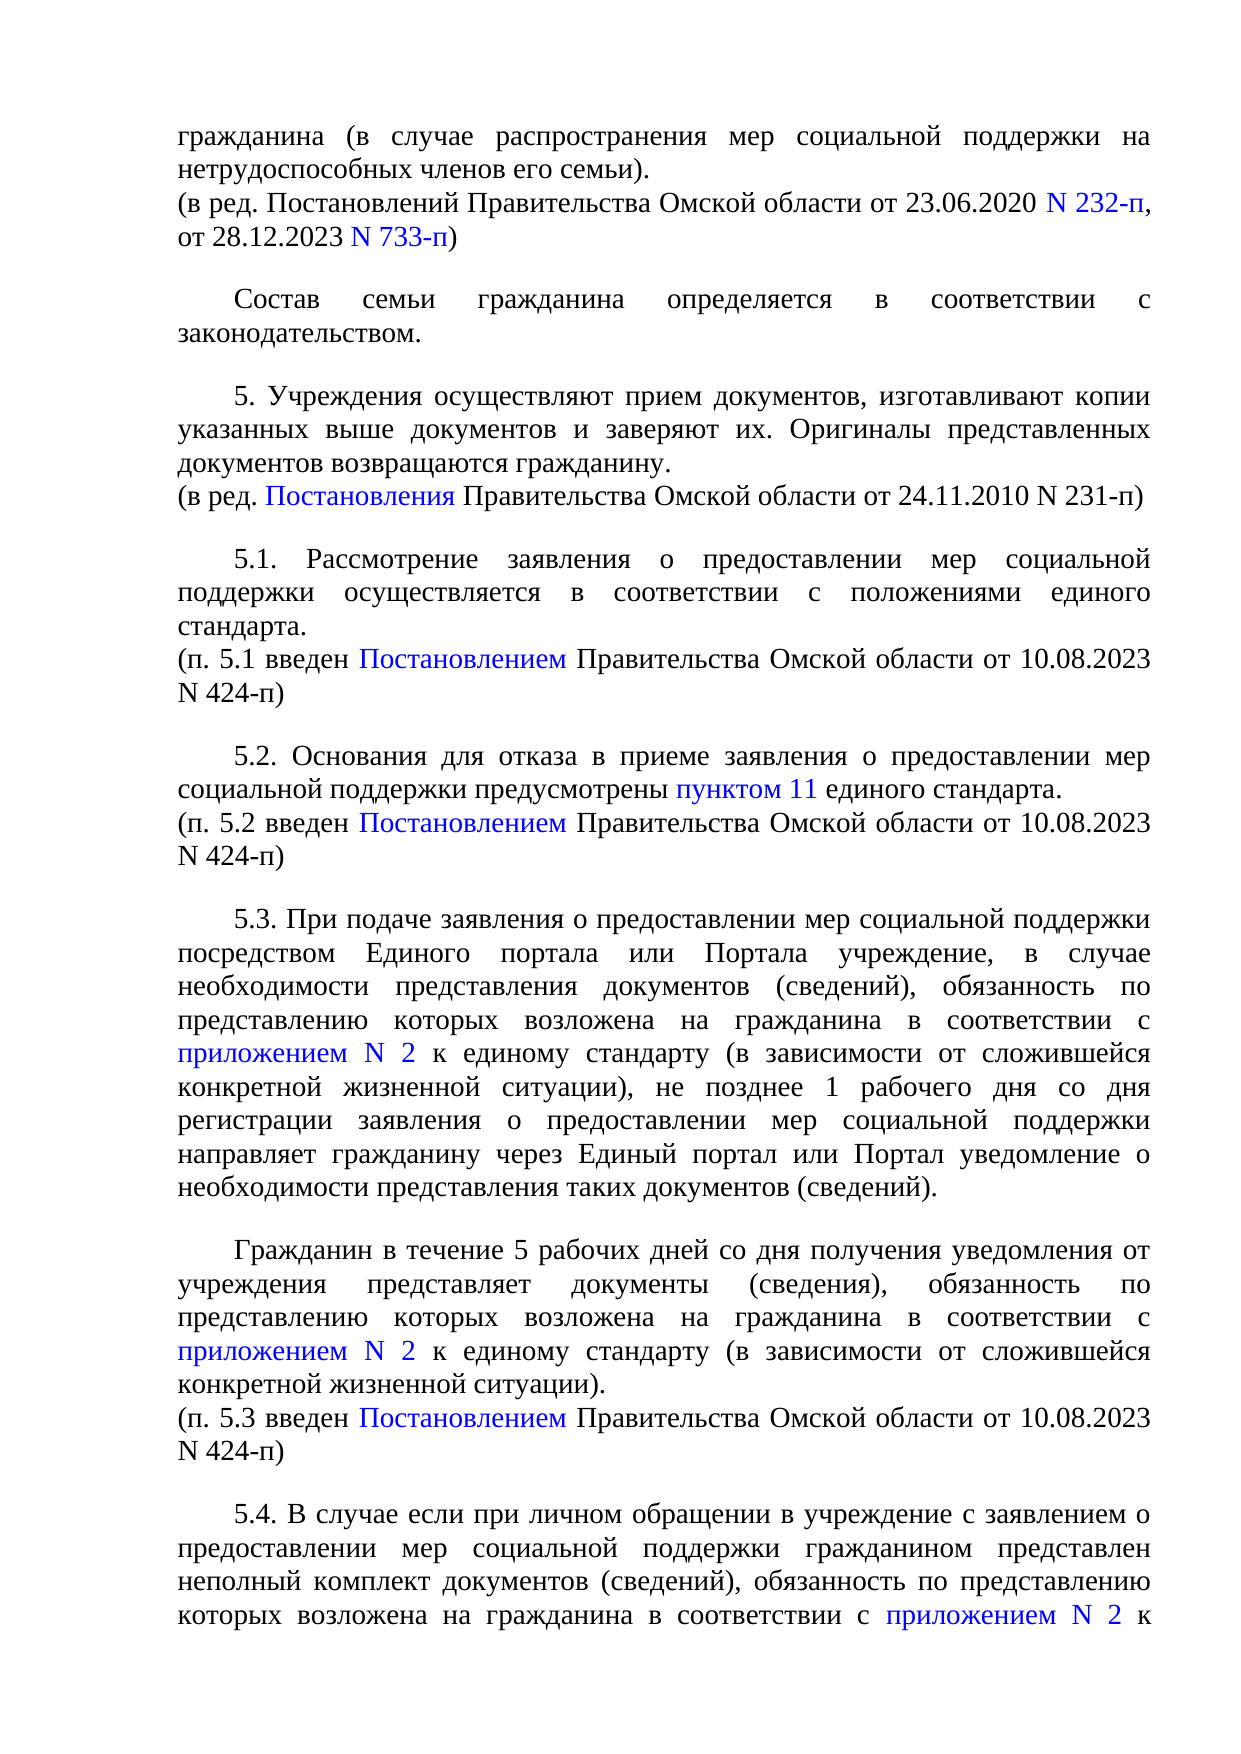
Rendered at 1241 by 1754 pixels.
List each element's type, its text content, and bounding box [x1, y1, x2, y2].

text 5. Учреждения осуществляют прием документов, изготавливают копии указанных выше документов и заверяют их. Оригиналы представленных документов возвращаются гражданину. [177, 378, 1152, 478]
text (п. 5.1 введен Постановлением Правительства Омской области от 10.08.2023 N 424-п) [177, 642, 1152, 709]
text (в ред. Постановлений Правительства Омской области от 23.06.2020 N 232-п, от 28.12.2023 N 733-п) [177, 185, 1152, 252]
text 5.1. Рассмотрение заявления о предоставлении мер социальной поддержки осуществляется в соответствии с положениями единого стандарта. [177, 541, 1152, 642]
text (п. 5.3 введен Постановлением Правительства Омской области от 10.08.2023 N 424-п) [177, 1400, 1152, 1467]
text 5.3. При подаче заявления о предоставлении мер социальной поддержки посредством Единого портала или Портала учреждение, в случае необходимости представления документов (сведений), обязанность по представлению которых возложена на гражданина в соответствии с приложением N 2 к единому стандарту (в зависимости от сложившейся конкретной жизненной ситуации), не позднее 1 рабочего дня со дня регистрации заявления о предоставлении мер социальной поддержки направляет гражданину через Единый портал или Портал уведомление о необходимости представления таких документов (сведений). [177, 901, 1152, 1203]
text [177, 118, 1152, 185]
text Состав семьи гражданина определяется в соответствии с законодательством. [177, 281, 1152, 348]
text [177, 1496, 1152, 1630]
text 5.2. Основания для отказа в приеме заявления о предоставлении мер социальной поддержки предусмотрены пунктом 11 единого стандарта. [177, 738, 1152, 805]
text (п. 5.2 введен Постановлением Правительства Омской области от 10.08.2023 N 424-п) [177, 805, 1152, 872]
text (в ред. Постановления Правительства Омской области от 24.11.2010 N 231-п) [177, 478, 1152, 512]
text Гражданин в течение 5 рабочих дней со дня получения уведомления от учреждения представляет документы (сведения), обязанность по представлению которых возложена на гражданина в соответствии с приложением N 2 к единому стандарту (в зависимости от сложившейся конкретной жизненной ситуации). [177, 1232, 1152, 1400]
